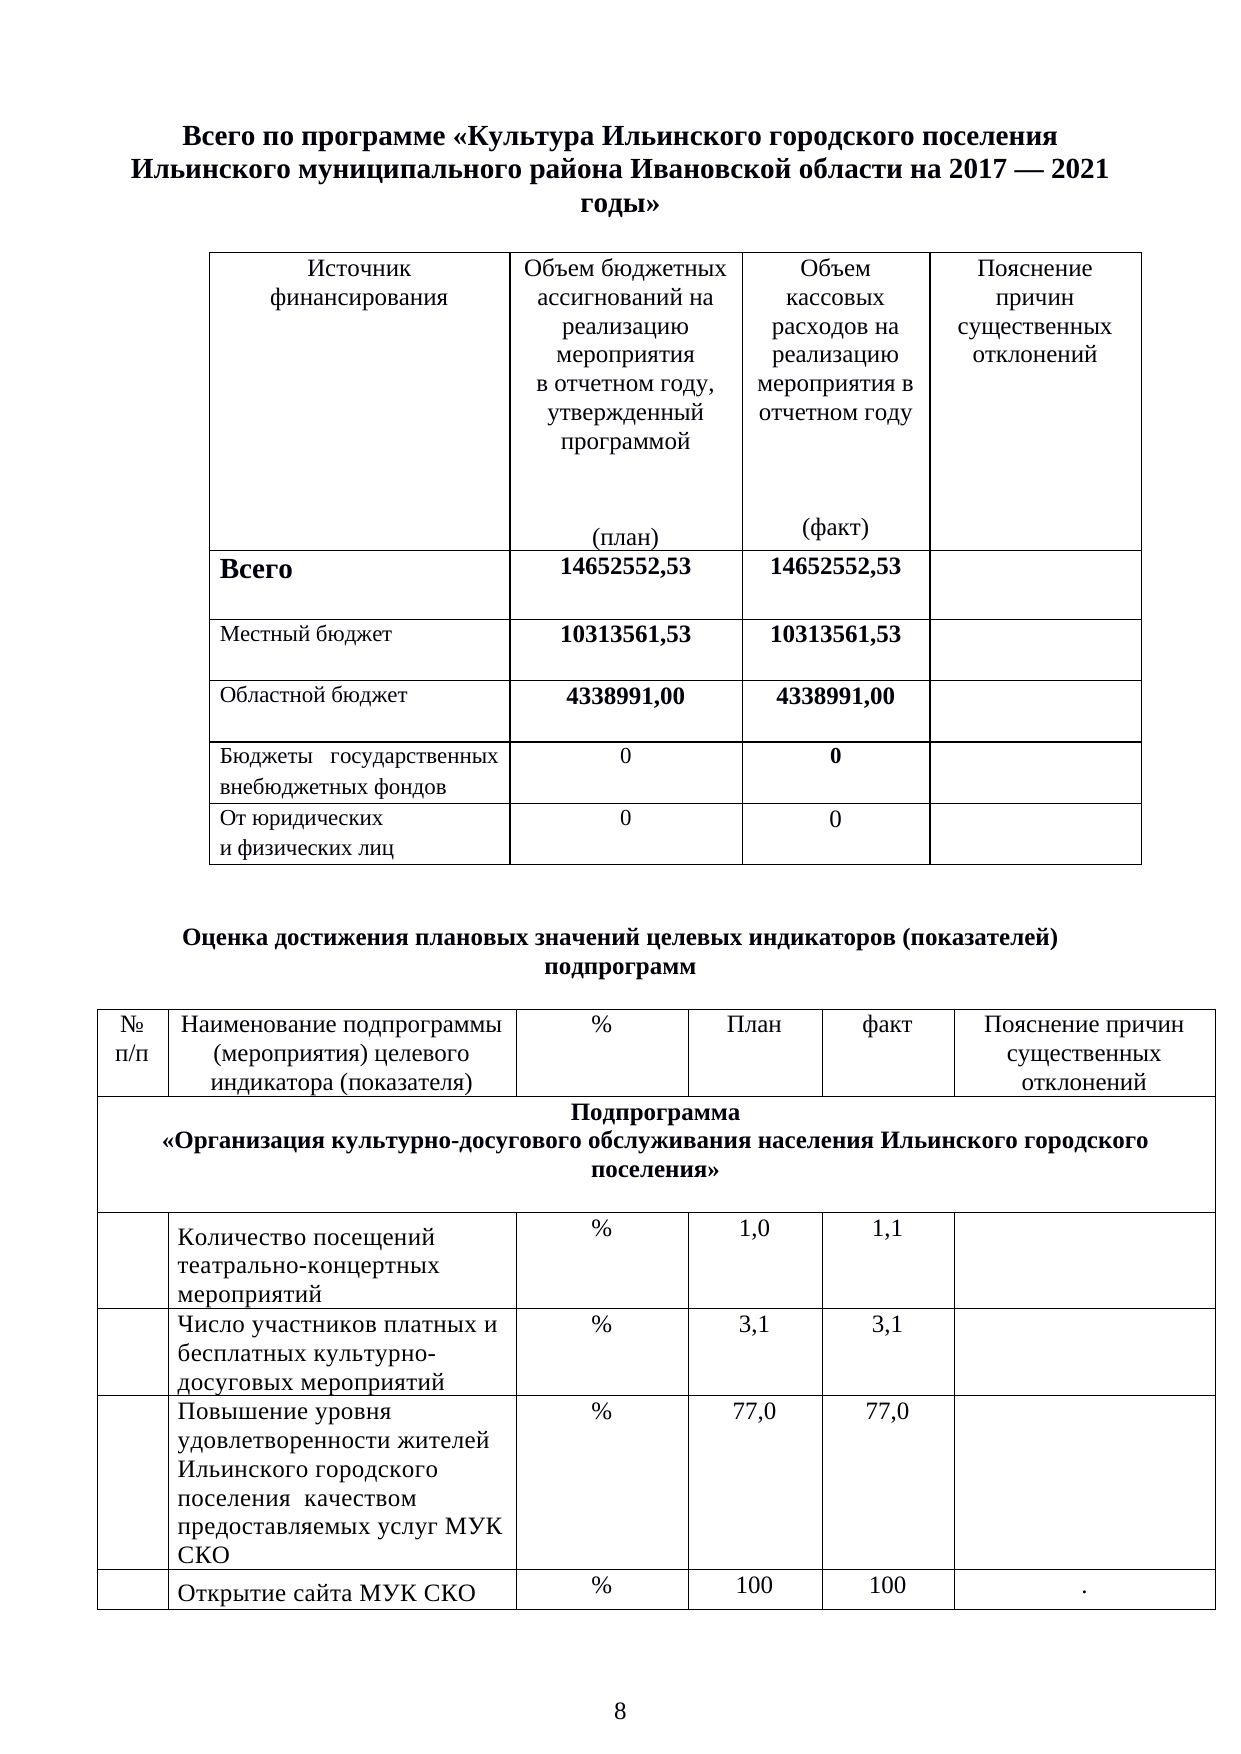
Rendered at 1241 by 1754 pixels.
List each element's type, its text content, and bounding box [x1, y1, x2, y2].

table_cell Количество посещений театрально-концертных мероприятий [169, 1213, 516, 1308]
table_cell 77,0 [823, 1396, 954, 1569]
table_cell [931, 681, 1141, 741]
table_cell % [517, 1396, 688, 1569]
table_cell 0 [743, 804, 929, 864]
table_cell [955, 1213, 1215, 1308]
table_cell 3,1 [689, 1309, 822, 1395]
table_cell [955, 1396, 1215, 1569]
table_cell 0 [511, 804, 742, 864]
table_cell 100 [689, 1570, 822, 1609]
table_cell % [517, 1213, 688, 1308]
table_header Пояснение причин существенных отклонений [931, 253, 1141, 550]
table_header факт [823, 1010, 954, 1096]
table_cell Число участников платных и бесплатных культурно-досуговых мероприятий [169, 1309, 516, 1395]
table_cell Всего [210, 551, 509, 618]
table_cell [931, 743, 1141, 803]
table_cell . [955, 1570, 1215, 1609]
table_cell Бюджеты государственных внебюджетных фондов [210, 743, 509, 803]
table_cell [931, 620, 1141, 680]
table_cell [98, 1570, 168, 1609]
table_cell 0 [511, 743, 742, 803]
table_cell 4338991,00 [743, 681, 929, 741]
table_header План [689, 1010, 822, 1096]
table_header Пояснение причин существенных отклонений [955, 1010, 1215, 1096]
table_header Наименование подпрограммы (мероприятия) целевого индикатора (показателя) [169, 1010, 516, 1096]
table_cell Подпрограмма «Организация культурно-досугового обслуживания населения Ильинского городского поселения» [98, 1097, 1215, 1212]
table_cell 77,0 [689, 1396, 822, 1569]
table_cell [931, 551, 1141, 618]
table_cell [98, 1309, 168, 1395]
table_header % [517, 1010, 688, 1096]
table_cell % [517, 1309, 688, 1395]
table_cell 0 [743, 743, 929, 803]
text подпрограмм [118, 951, 1122, 980]
table_cell 4338991,00 [511, 681, 742, 741]
table_cell 10313561,53 [511, 620, 742, 680]
table_cell [98, 1213, 168, 1308]
table_cell 100 [823, 1570, 954, 1609]
table_cell От юридических и физических лиц [210, 804, 509, 864]
table_cell 1,0 [689, 1213, 822, 1308]
table_cell 14652552,53 [743, 551, 929, 618]
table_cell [169, 1396, 516, 1569]
table_header Объем кассовых расходов на реализацию мероприятия в отчетном году (факт) [743, 253, 929, 550]
table_header Источник финансирования [210, 253, 509, 550]
table_cell % [517, 1570, 688, 1609]
table_cell Местный бюджет [210, 620, 509, 680]
text Всего по программе «Культура Ильинского городского поселения Ильинского муниципального района Ивановской области на 2017 — 2021 годы» [118, 118, 1122, 219]
table_cell 3,1 [823, 1309, 954, 1395]
text Оценка достижения плановых значений целевых индикаторов (показателей) [118, 922, 1122, 951]
table_cell [931, 804, 1141, 864]
table_cell 14652552,53 [511, 551, 742, 618]
table_cell [98, 1396, 168, 1569]
table_cell Открытие сайта МУК СКО [169, 1570, 516, 1609]
table_header Объем бюджетных ассигнований на реализацию мероприятия в отчетном году, утвержденный программой (план) [511, 253, 742, 550]
table_cell 1,1 [823, 1213, 954, 1308]
table_cell 10313561,53 [743, 620, 929, 680]
table_header № п/п [98, 1010, 168, 1096]
table_cell Областной бюджет [210, 681, 509, 741]
table_cell [955, 1309, 1215, 1395]
